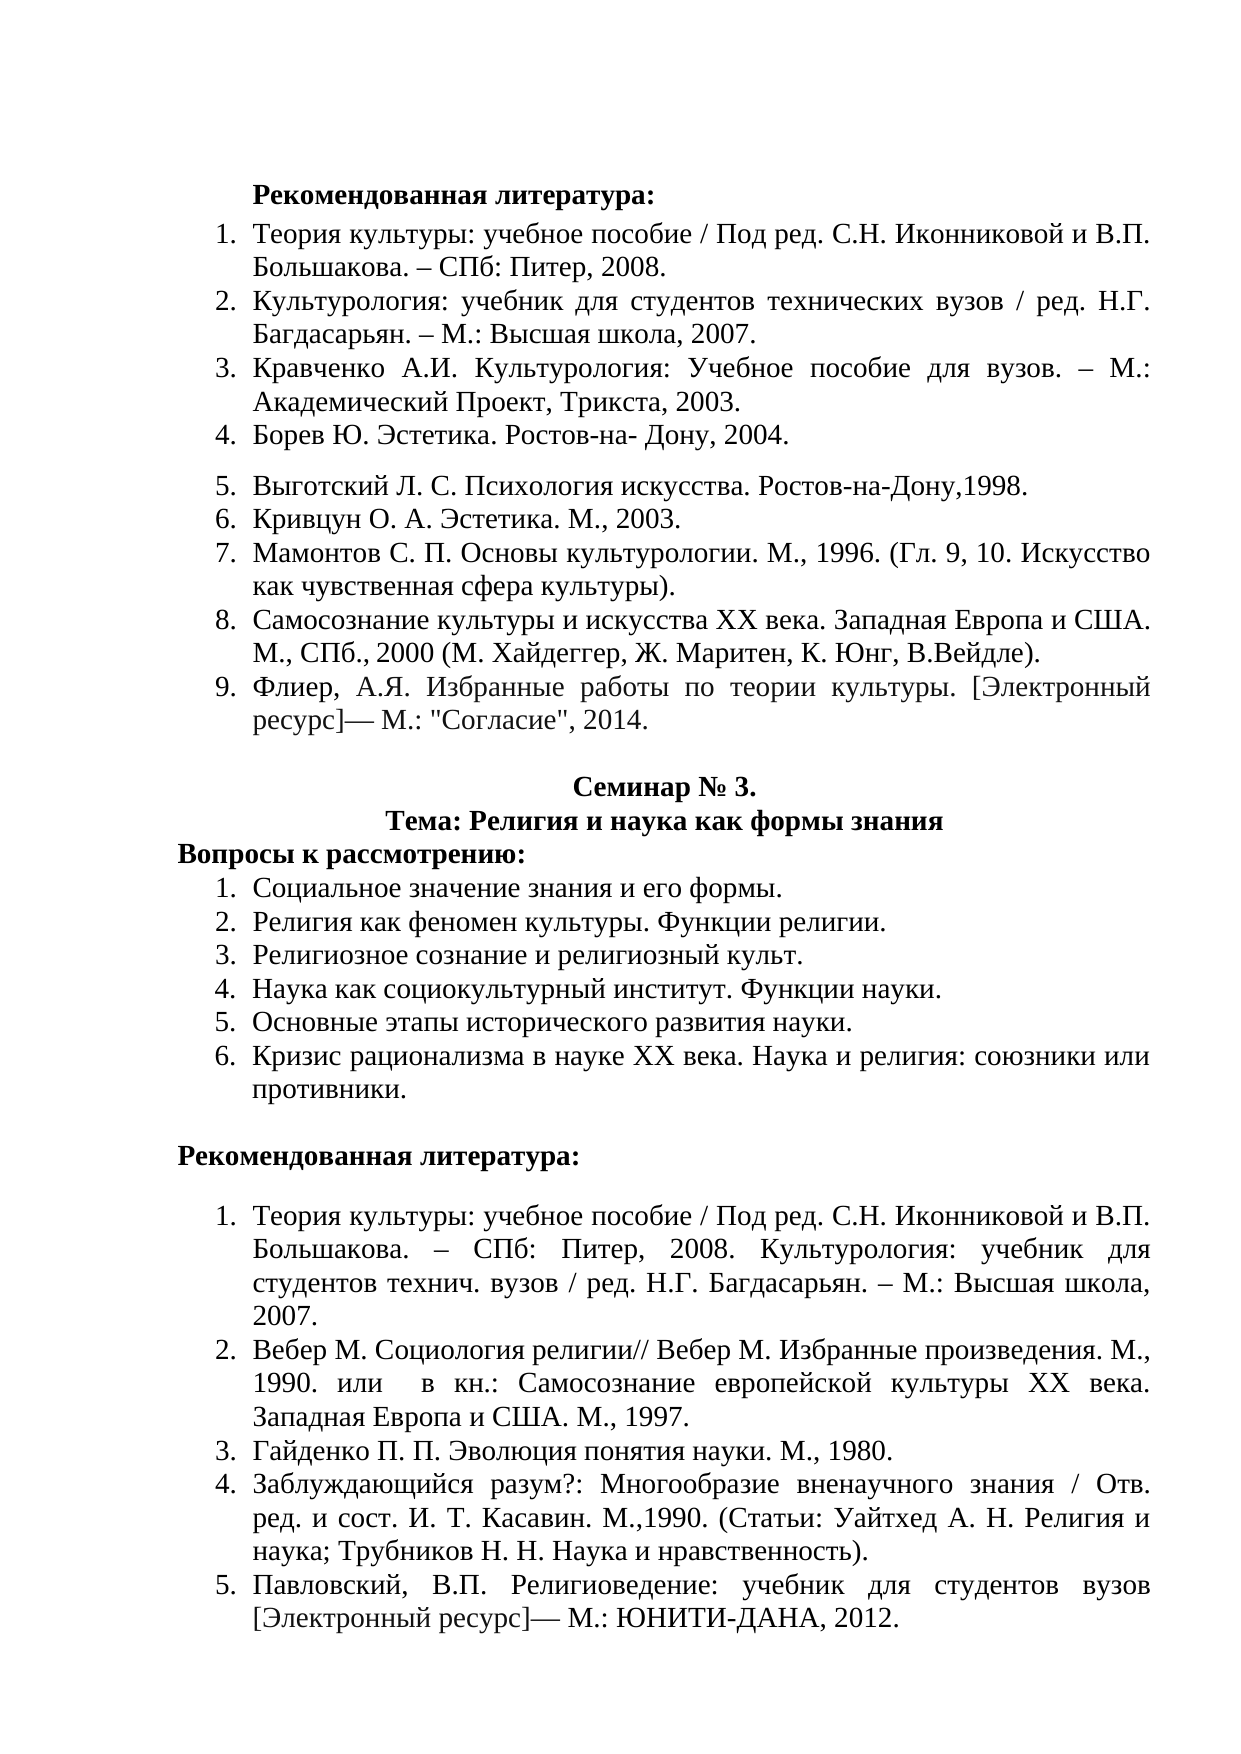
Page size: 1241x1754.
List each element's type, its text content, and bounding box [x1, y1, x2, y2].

list Культурология: учебник для студентов технических вузов / ред. Н.Г. Багдасарьян. – М.: Высшая школа, 2007. [215, 283, 1152, 350]
list Социальное значение знания и его формы. [215, 870, 1152, 904]
list Кравченко А.И. Культурология: Учебное пособие для вузов. – М.: Академический Проект, Трикста, 2003. [215, 350, 1152, 417]
title Тема: Религия и наука как формы знания [177, 803, 1152, 837]
list Самосознание культуры и искусства ХХ века. Западная Европа и США. М., СПб., 2000 (М. Хайдеггер, Ж. Маритен, К. Юнг, В.Вейдле). [215, 602, 1152, 669]
list Павловский, В.П. Религиоведение: учебник для студентов вузов [Электронный ресурс]— М.: ЮНИТИ-ДАНА, 2012. [215, 1567, 1152, 1634]
list Мамонтов С. П. Основы культурологии. М., 1996. (Гл. 9, 10. Искусство как чувственная сфера культуры). [215, 535, 1152, 602]
list Теория культуры: учебное пособие / Под ред. С.Н. Иконниковой и В.П. Большакова. – СПб: Питер, 2008. [215, 216, 1152, 283]
list Вебер М. Социология религии// Вебер М. Избранные произведения. М., 1990. или в кн.: Самосознание европейской культуры ХХ века. Западная Европа и США. М., 1997. [215, 1332, 1152, 1433]
list Флиер, А.Я. Избранные работы по теории культуры. [Электронный ресурс]— М.: "Согласие", 2014. [215, 669, 1152, 736]
list Кривцун О. А. Эстетика. М., 2003. [215, 501, 1152, 535]
list Выготский Л. С. Психология искусства. Ростов-на-Дону,1998. [215, 468, 1152, 501]
list Рекомендованная литература: [252, 177, 1152, 211]
list Наука как социокультурный институт. Функции науки. [214, 971, 1152, 1004]
list Кризис рационализма в науке ХХ века. Наука и религия: союзники или противники. [214, 1038, 1152, 1105]
title Вопросы к рассмотрению: [177, 837, 1152, 870]
title Семинар № 3. [177, 769, 1152, 803]
text Рекомендованная литература: [177, 1138, 1152, 1172]
list Борев Ю. Эстетика. Ростов-на- Дону, 2004. [215, 417, 1152, 451]
list Основные этапы исторического развития науки. [214, 1004, 1152, 1038]
list Религия как феномен культуры. Функции религии. [215, 904, 1152, 937]
list Теория культуры: учебное пособие / Под ред. С.Н. Иконниковой и В.П. Большакова. – СПб: Питер, 2008. Культурология: учебник для студентов технич. вузов / ред. Н.Г. Багдасарьян. – М.: Высшая школа, 2007. [215, 1198, 1152, 1332]
list Религиозное сознание и религиозный культ. [215, 937, 1152, 971]
list Заблуждающийся разум?: Многообразие вненаучного знания / Отв. ред. и сост. И. Т. Касавин. М.,1990. (Статьи: Уайтхед А. Н. Религия и наука; Трубников Н. Н. Наука и нравственность). [215, 1466, 1152, 1567]
list Гайденко П. П. Эволюция понятия науки. М., 1980. [215, 1433, 1152, 1466]
